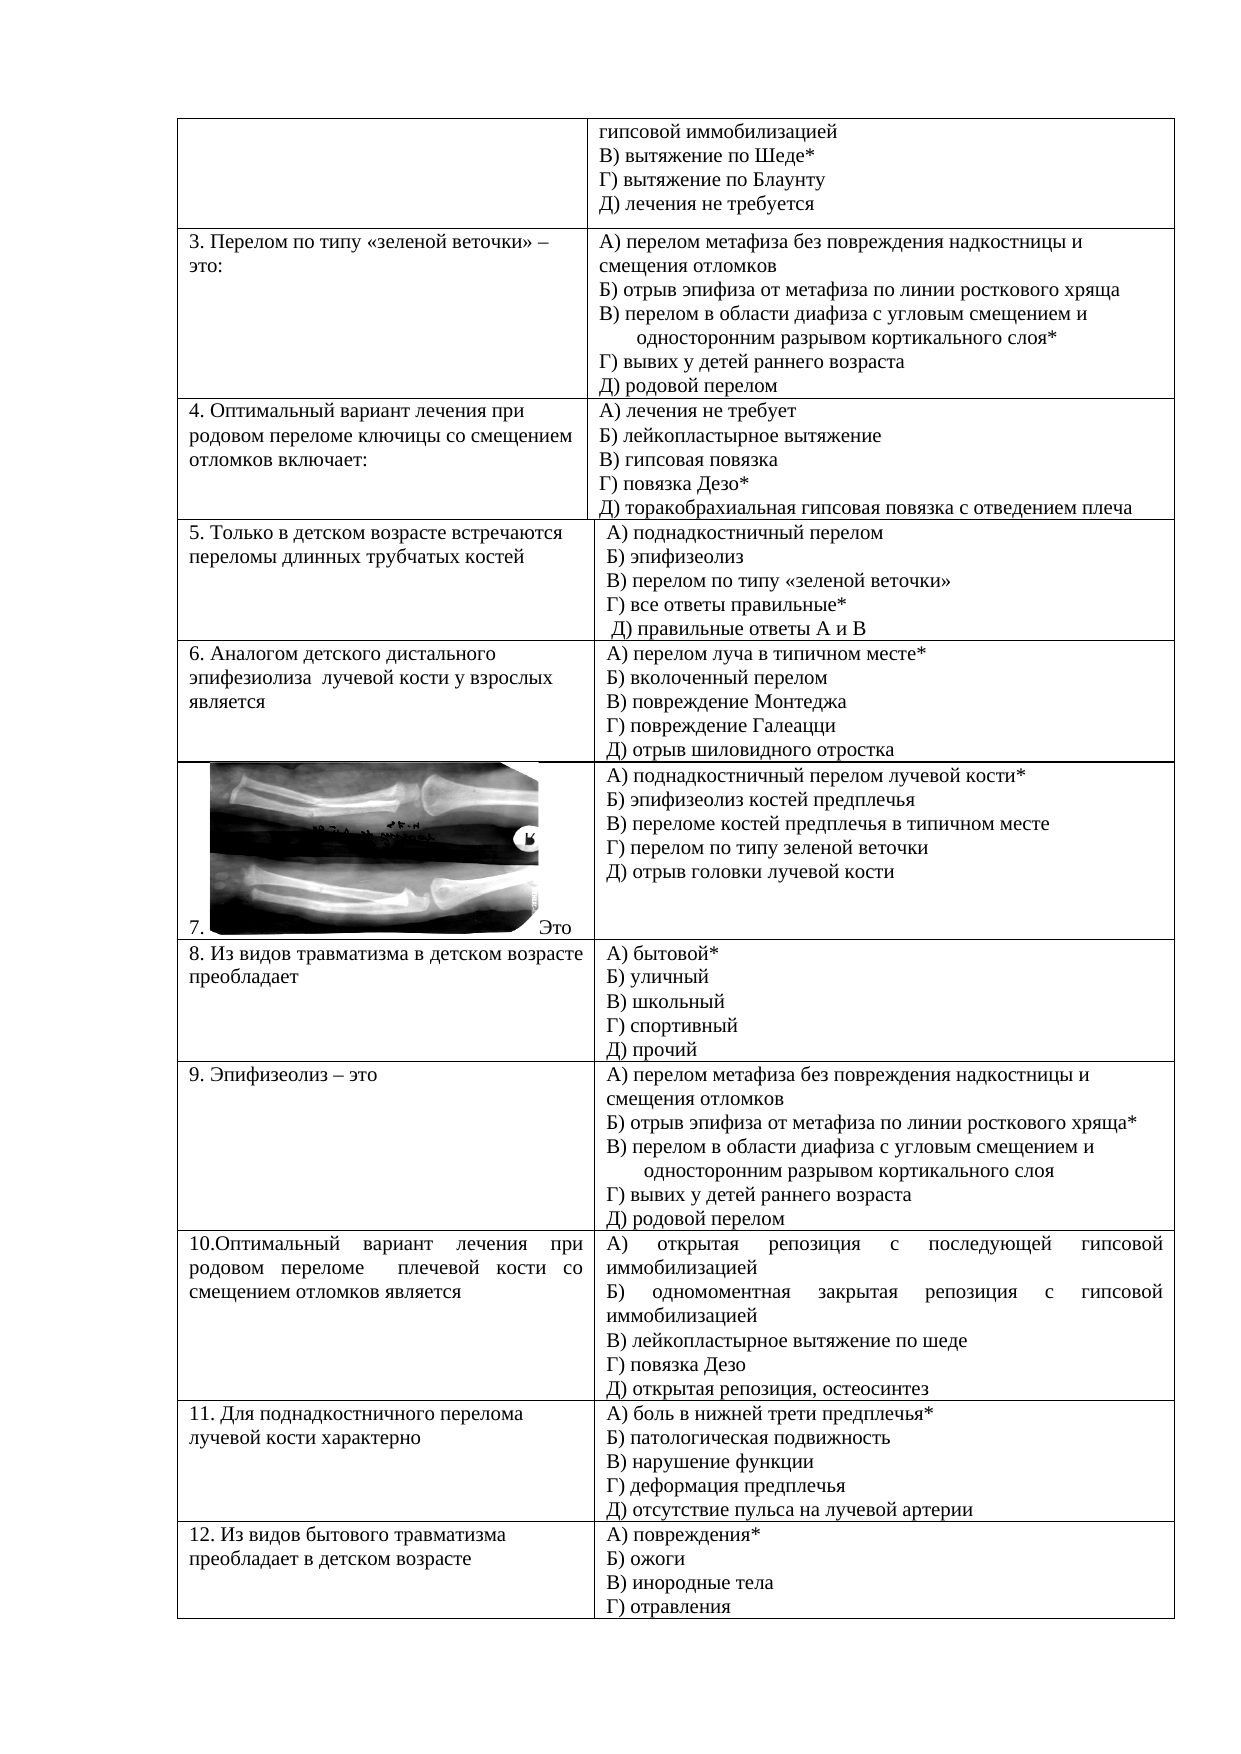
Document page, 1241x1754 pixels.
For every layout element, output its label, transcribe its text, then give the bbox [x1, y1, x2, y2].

table_cell 6. Аналогом детского дистального эпифезиолиза лучевой кости у взрослых является [178, 641, 594, 761]
table_cell 5. Только в детском возрасте встречаются переломы длинных трубчатых костей [178, 520, 594, 640]
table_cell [595, 1522, 1174, 1618]
table_cell 11. Для поднадкостничного перелома лучевой кости характерно [178, 1401, 594, 1521]
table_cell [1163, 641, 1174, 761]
table_cell 7. Это [178, 763, 594, 939]
table_cell А) бытовой* Б) уличный В) школьный Г) спортивный Д) прочий [595, 940, 1174, 1061]
table_cell А) перелом метафиза без повреждения надкостницы и смещения отломков Б) отрыв эпифиза от метафиза по линии росткового хряща В) перелом в области диафиза с угловым смещением и односторонним разрывом кортикального слоя* Г) вывих у детей раннего возраста Д) родовой перелом [588, 229, 1174, 397]
table_cell А) поднадкостничный перелом Б) эпифизеолиз В) перелом по типу «зеленой веточки» Г) все ответы правильные* Д) правильные ответы А и В [595, 520, 1174, 640]
table_cell А) открытая репозиция с последующей гипсовой иммобилизацией Б) одномоментная закрытая репозиция с гипсовой иммобилизацией В) лейкопластырное вытяжение по шеде Г) повязка Дезо Д) открытая репозиция, остеосинтез [595, 1231, 1174, 1400]
table_cell А) боль в нижней трети предплечья* Б) патологическая подвижность В) нарушение функции Г) деформация предплечья Д) отсутствие пульса на лучевой артерии [595, 1401, 1174, 1521]
table_cell А) перелом метафиза без повреждения надкостницы и смещения отломков Б) отрыв эпифиза от метафиза по линии росткового хряща* В) перелом в области диафиза с угловым смещением и односторонним разрывом кортикального слоя Г) вывих у детей раннего возраста Д) родовой перелом [595, 1062, 1174, 1230]
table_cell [178, 1522, 594, 1618]
table_cell 3. Перелом по типу «зеленой веточки» – это: [178, 229, 587, 397]
table_cell 4. Оптимальный вариант лечения при родовом переломе ключицы со смещением отломков включает: [178, 399, 587, 519]
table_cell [178, 119, 587, 228]
table_cell 9. Эпифизеолиз – это [178, 1062, 594, 1230]
table_cell 10.Оптимальный вариант лечения при родовом переломе плечевой кости со смещением отломков является [178, 1231, 594, 1400]
table_cell 8. Из видов травматизма в детском возрасте преобладает [178, 940, 594, 1061]
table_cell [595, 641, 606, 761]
table_cell А) лечения не требует Б) лейкопластырное вытяжение В) гипсовая повязка Г) повязка Дезо* Д) торакобрахиальная гипсовая повязка с отведением плеча [588, 399, 1174, 519]
table_cell А) поднадкостничный перелом лучевой кости* Б) эпифизеолиз костей предплечья В) переломе костей предплечья в типичном месте Г) перелом по типу зеленой веточки Д) отрыв головки лучевой кости [595, 763, 1174, 939]
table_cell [588, 119, 1174, 228]
